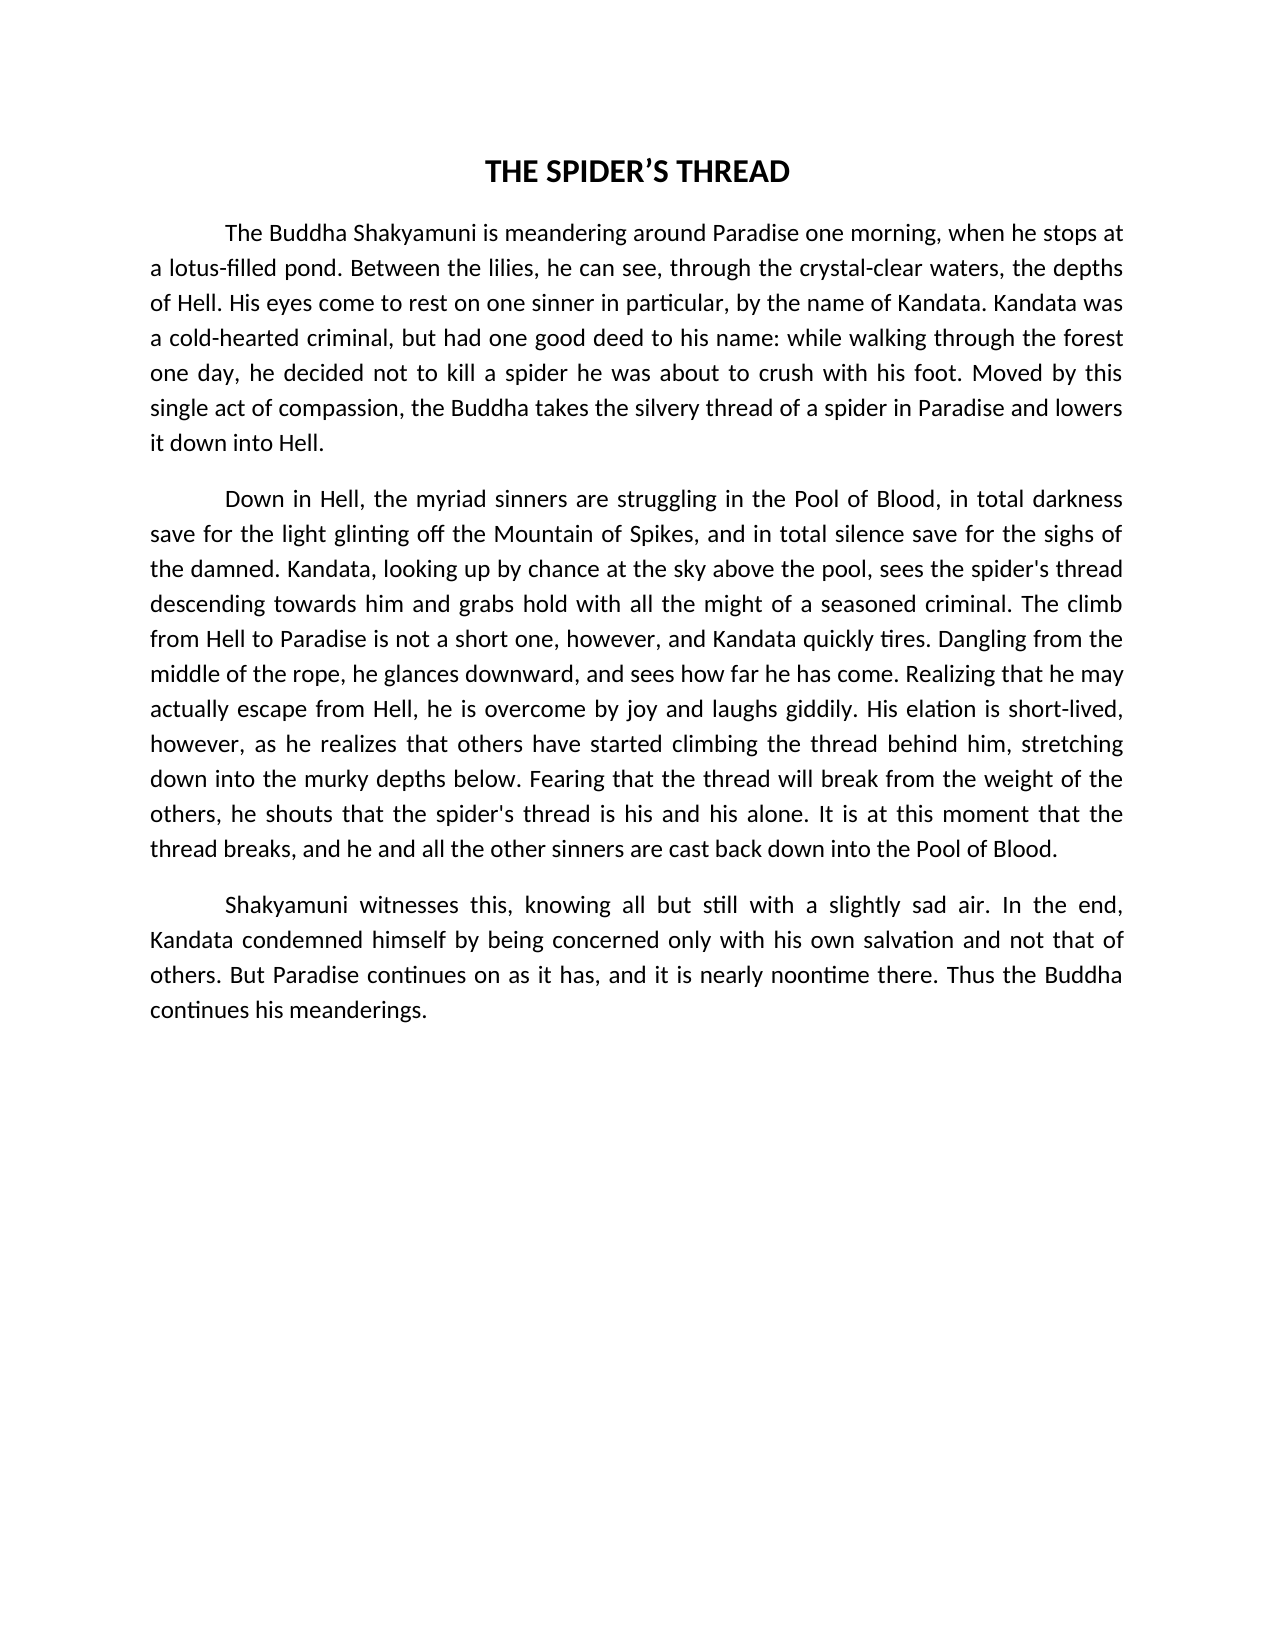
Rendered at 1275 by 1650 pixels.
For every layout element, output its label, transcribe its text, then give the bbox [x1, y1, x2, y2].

text Down in Hell, the myriad sinners are struggling in the Pool of Blood, in total darkness save for the light glinting off the Mountain of Spikes, and in total silence save for the sighs of the damned. Kandata, looking up by chance at the sky above the pool, sees the spider's thread descending towards him and grabs hold with all the might of a seasoned criminal. The climb from Hell to Paradise is not a short one, however, and Kandata quickly tires. Dangling from the middle of the rope, he glances downward, and sees how far he has come. Realizing that he may actually escape from Hell, he is overcome by joy and laughs giddily. His elation is short-lived, however, as he realizes that others have started climbing the thread behind him, stretching down into the murky depths below. Fearing that the thread will break from the weight of the others, he shouts that the spider's thread is his and his alone. It is at this moment that the thread breaks, and he and all the other sinners are cast back down into the Pool of Blood. [150, 483, 1125, 864]
text The Buddha Shakyamuni is meandering around Paradise one morning, when he stops at a lotus-filled pond. Between the lilies, he can see, through the crystal-clear waters, the depths of Hell. His eyes come to rest on one sinner in particular, by the name of Kandata. Kandata was a cold-hearted criminal, but had one good deed to his name: while walking through the forest one day, he decided not to kill a spider he was about to crush with his foot. Moved by this single act of compassion, the Buddha takes the silvery thread of a spider in Paradise and lowers it down into Hell. [150, 218, 1125, 458]
text Shakyamuni witnesses this, knowing all but still with a slightly sad air. In the end, Kandata condemned himself by being concerned only with his own salvation and not that of others. But Paradise continues on as it has, and it is nearly noontime there. Thus the Buddha continues his meanderings. [150, 889, 1125, 1025]
text THE SPIDER’S THREAD [150, 150, 1125, 191]
